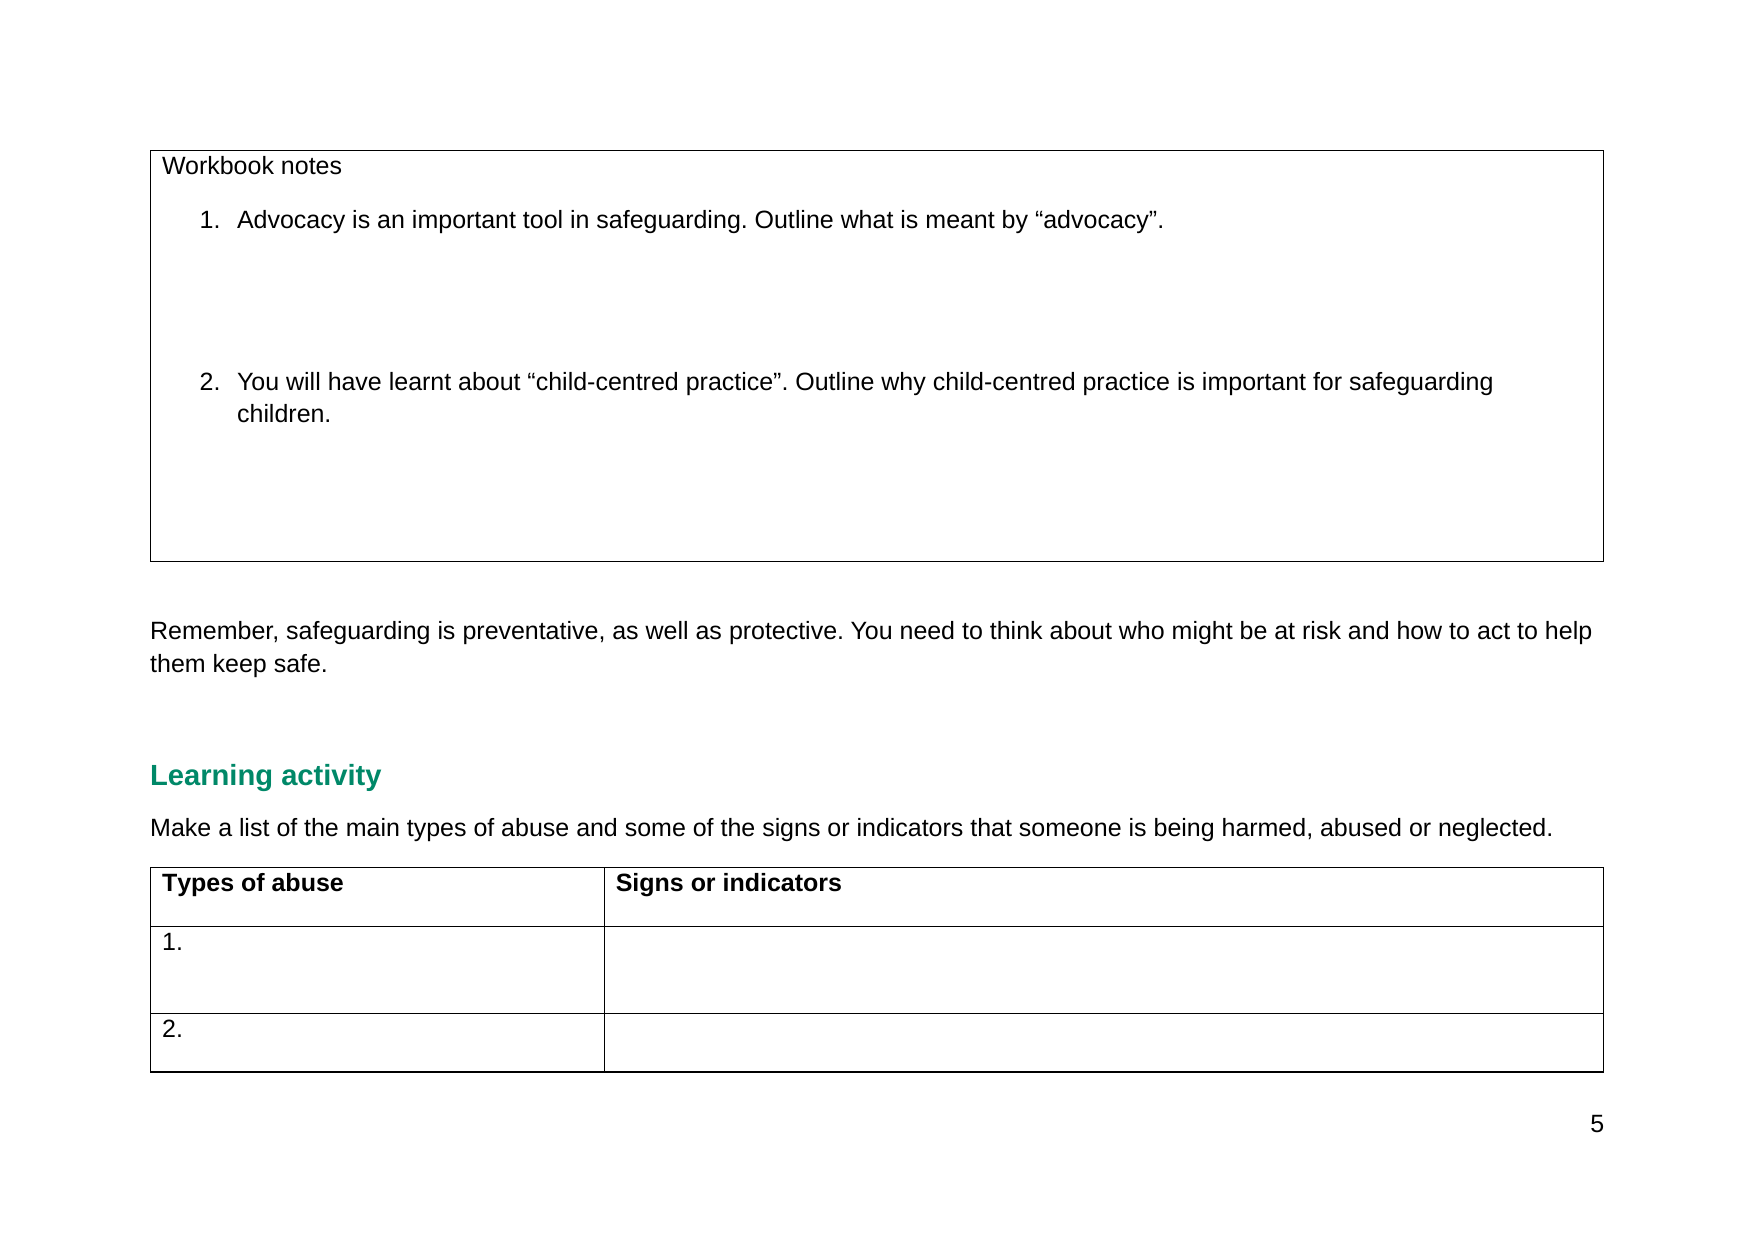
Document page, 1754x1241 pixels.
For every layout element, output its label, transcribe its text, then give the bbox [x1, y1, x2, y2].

table_cell [605, 927, 1603, 1013]
table_cell 2. [151, 1014, 604, 1071]
table_cell [605, 1014, 1603, 1071]
table_header Workbook notes Advocacy is an important tool in safeguarding. Outline what is meant by “advocacy”. You will have learnt about “child-centred practice”. Outline why child-centred practice is important for safeguarding children. [151, 151, 1603, 561]
table_header Signs or indicators [605, 868, 1603, 926]
text Learning activity [150, 758, 1604, 792]
table_header Types of abuse [151, 868, 604, 926]
table_cell 1. [151, 927, 604, 1013]
text Make a list of the main types of abuse and some of the signs or indicators that someone is being harmed, abused or neglected. [150, 813, 1604, 842]
text Remember, safeguarding is preventative, as well as protective. You need to think about who might be at risk and how to act to help them keep safe. [150, 616, 1604, 678]
